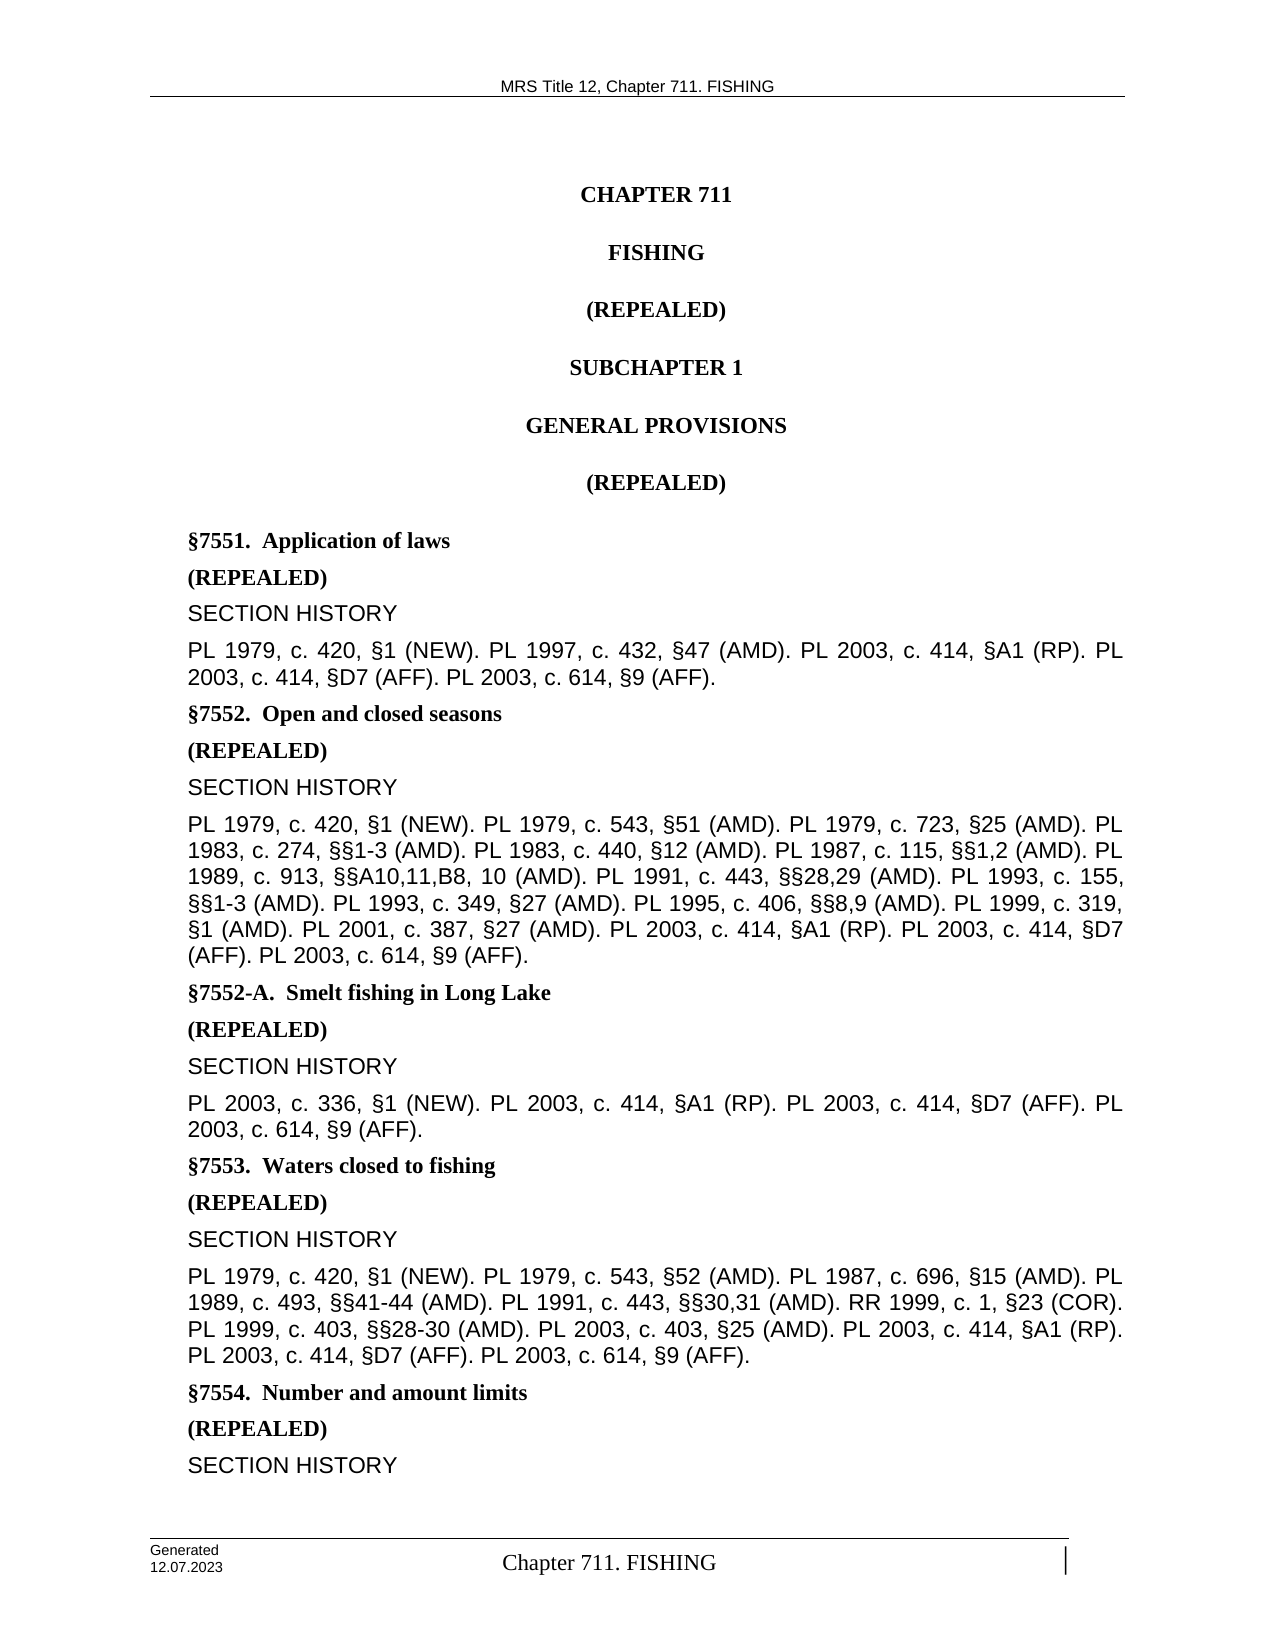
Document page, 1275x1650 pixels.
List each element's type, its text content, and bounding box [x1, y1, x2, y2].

text SECTION HISTORY [187, 774, 1125, 800]
text §7554. Number and amount limits [187, 1379, 1125, 1405]
text §7553. Waters closed to fishing [187, 1153, 1125, 1179]
text PL 1979, c. 420, §1 (NEW). PL 1979, c. 543, §51 (AMD). PL 1979, c. 723, §25 (AMD). PL 1983, c. 274, §§1-3 (AMD). PL 1983, c. 440, §12 (AMD). PL 1987, c. 115, §§1,2 (AMD). PL 1989, c. 913, §§A10,11,B8, 10 (AMD). PL 1991, c. 443, §§28,29 (AMD). PL 1993, c. 155, §§1-3 (AMD). PL 1993, c. 349, §27 (AMD). PL 1995, c. 406, §§8,9 (AMD). PL 1999, c. 319, §1 (AMD). PL 2001, c. 387, §27 (AMD). PL 2003, c. 414, §A1 (RP). PL 2003, c. 414, §D7 (AFF). PL 2003, c. 614, §9 (AFF). [187, 811, 1125, 969]
text FISHING [187, 239, 1125, 265]
text PL 1979, c. 420, §1 (NEW). PL 1997, c. 432, §47 (AMD). PL 2003, c. 414, §A1 (RP). PL 2003, c. 414, §D7 (AFF). PL 2003, c. 614, §9 (AFF). [187, 637, 1125, 690]
text (REPEALED) [187, 737, 1125, 763]
text SECTION HISTORY [187, 1053, 1125, 1079]
text GENERAL PROVISIONS [187, 412, 1125, 438]
text (REPEALED) [187, 1016, 1125, 1042]
text PL 1979, c. 420, §1 (NEW). PL 1979, c. 543, §52 (AMD). PL 1987, c. 696, §15 (AMD). PL 1989, c. 493, §§41-44 (AMD). PL 1991, c. 443, §§30,31 (AMD). RR 1999, c. 1, §23 (COR). PL 1999, c. 403, §§28-30 (AMD). PL 2003, c. 403, §25 (AMD). PL 2003, c. 414, §A1 (RP). PL 2003, c. 414, §D7 (AFF). PL 2003, c. 614, §9 (AFF). [187, 1263, 1125, 1368]
text (REPEALED) [187, 564, 1125, 590]
text SECTION HISTORY [187, 1226, 1125, 1252]
text §7552. Open and closed seasons [187, 700, 1125, 727]
text SECTION HISTORY [187, 1452, 1125, 1479]
text §7552-A. Smelt fishing in Long Lake [187, 979, 1125, 1006]
text CHAPTER 711 [187, 181, 1125, 208]
text SUBCHAPTER 1 [187, 354, 1125, 380]
text PL 2003, c. 336, §1 (NEW). PL 2003, c. 414, §A1 (RP). PL 2003, c. 414, §D7 (AFF). PL 2003, c. 614, §9 (AFF). [187, 1089, 1125, 1142]
text (REPEALED) [187, 469, 1125, 496]
text (REPEALED) [187, 1416, 1125, 1442]
text (REPEALED) [187, 1189, 1125, 1216]
text §7551. Application of laws [187, 527, 1125, 553]
text SECTION HISTORY [187, 600, 1125, 627]
text (REPEALED) [187, 296, 1125, 323]
